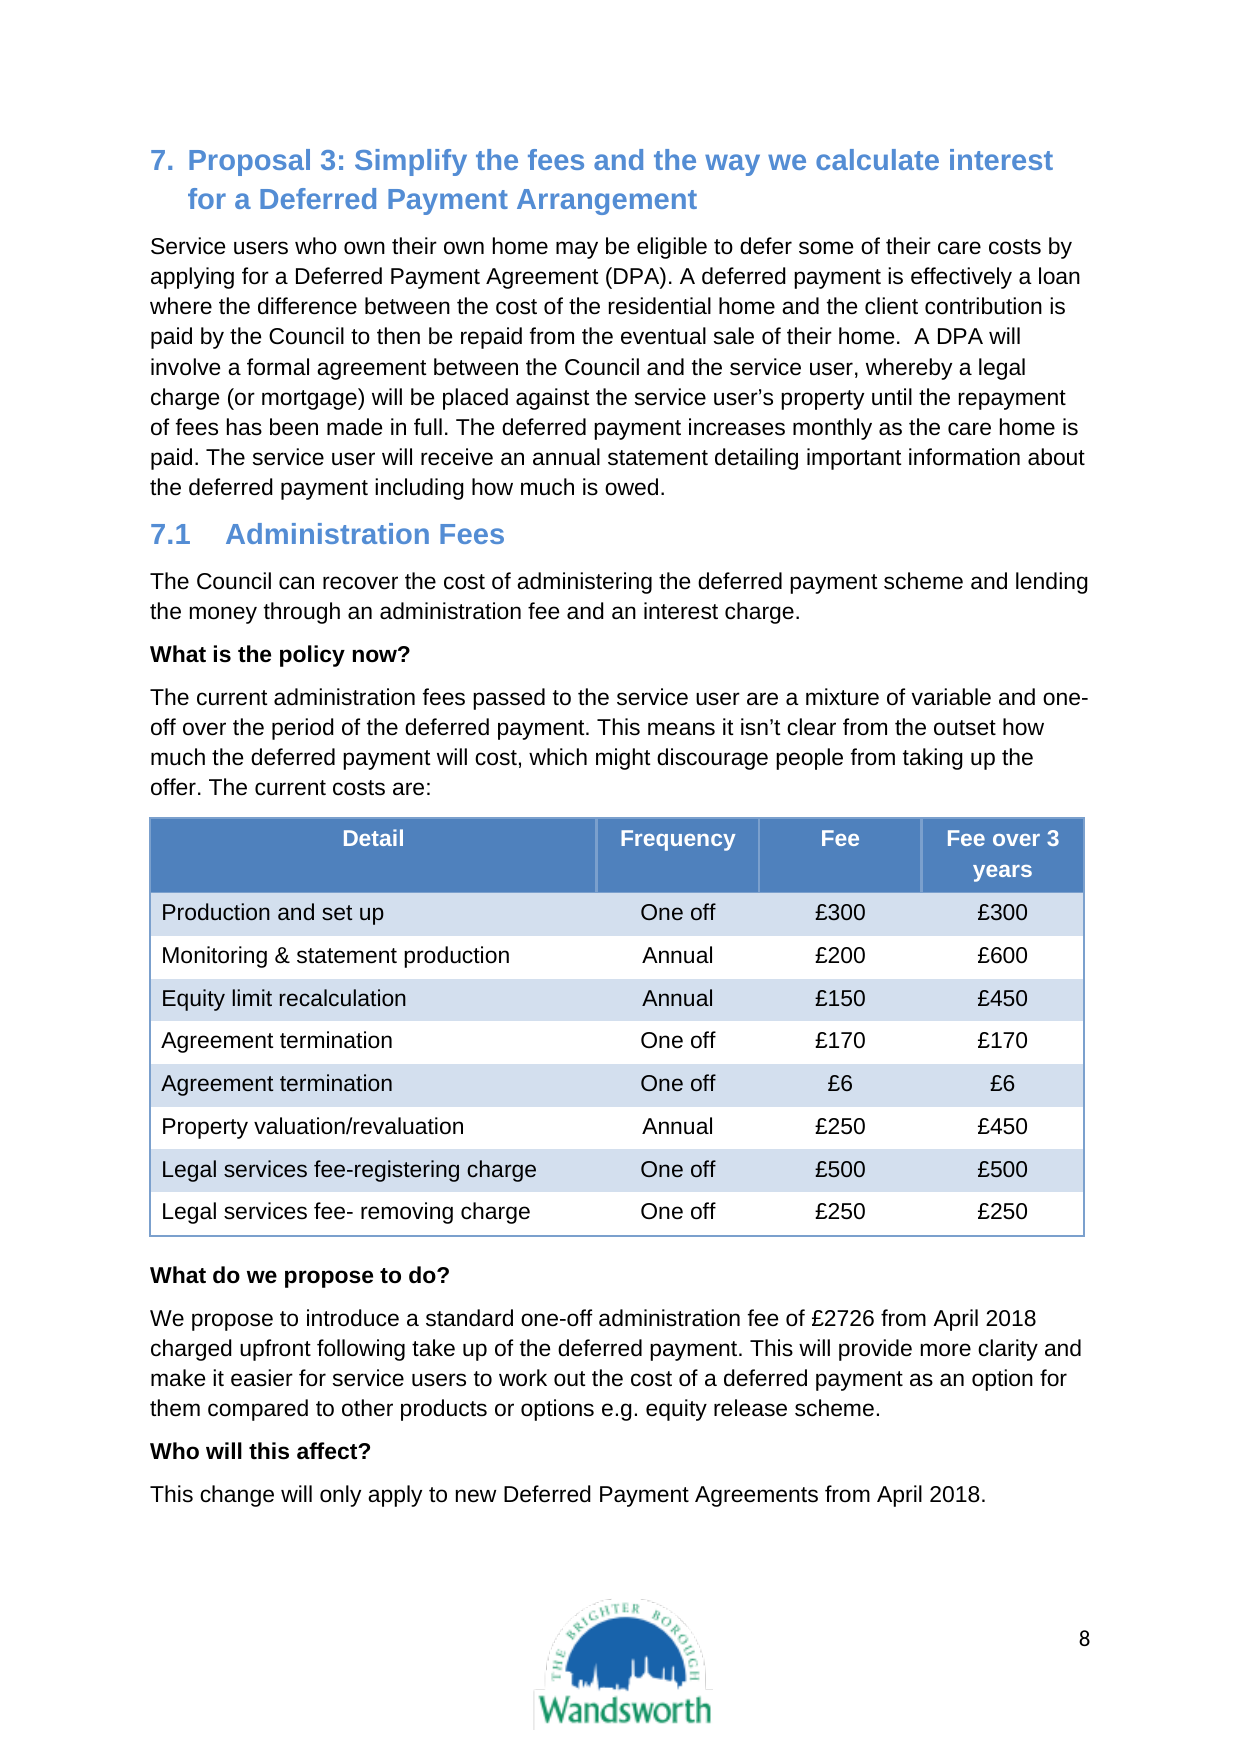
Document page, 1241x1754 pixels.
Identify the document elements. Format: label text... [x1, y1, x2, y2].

table_cell Agreement termination [151, 1064, 596, 1107]
table_cell Annual [596, 979, 759, 1021]
table_cell £6 [759, 1064, 921, 1107]
table_cell One off [596, 1149, 759, 1192]
table_cell Property valuation/revaluation [151, 1107, 596, 1149]
table_cell One off [596, 1192, 759, 1235]
text What is the policy now? [150, 641, 1090, 667]
table_cell £150 [759, 979, 921, 1021]
table_cell £250 [759, 1107, 921, 1149]
text The Council can recover the cost of administering the deferred payment scheme and lending the money through an administration fee and an interest charge. [150, 568, 1090, 625]
table_cell £300 [759, 893, 921, 936]
table_cell £450 [921, 979, 1083, 1021]
table_cell Monitoring & statement production [151, 936, 596, 978]
text We propose to introduce a standard one-off administration fee of £2726 from April 2018 charged upfront following take up of the deferred payment. This will provide more clarity and make it easier for service users to work out the cost of a deferred payment as an option for them compared to other products or options e.g. equity release scheme. [150, 1304, 1090, 1422]
table_cell One off [596, 1021, 759, 1064]
table_cell £500 [921, 1149, 1083, 1192]
list Administration Fees [150, 517, 1090, 551]
subtitle Proposal 3: Simplify the fees and the way we calculate interest for a Deferred Payment Arrangement [150, 143, 1090, 215]
table_cell Annual [596, 936, 759, 978]
table_cell £500 [759, 1149, 921, 1192]
table_cell £250 [759, 1192, 921, 1235]
text The current administration fees passed to the service user are a mixture of variable and one-off over the period of the deferred payment. This means it isn’t clear from the outset how much the deferred payment will cost, which might discourage people from taking up the offer. The current costs are: [150, 684, 1090, 801]
table_cell Equity limit recalculation [151, 979, 596, 1021]
table_header Fee over 3 years [923, 819, 1083, 892]
table_cell One off [596, 1064, 759, 1107]
table_cell One off [596, 893, 759, 936]
table_cell Production and set up [151, 893, 596, 936]
table_cell £200 [759, 936, 921, 978]
table_cell Legal services fee- removing charge [151, 1192, 596, 1235]
text What do we propose to do? [150, 1262, 1090, 1288]
text Who will this affect? [150, 1438, 1090, 1464]
table_cell £250 [921, 1192, 1083, 1235]
table_cell £170 [759, 1021, 921, 1064]
table_header Detail [151, 819, 595, 892]
table_cell Annual [596, 1107, 759, 1149]
table_header Fee [760, 819, 920, 892]
table_cell £450 [921, 1107, 1083, 1149]
table_header Frequency [598, 819, 758, 892]
text This change will only apply to new Deferred Payment Agreements from April 2018. [150, 1481, 1090, 1507]
table_cell £300 [921, 893, 1083, 936]
table_cell £6 [921, 1064, 1083, 1107]
table_cell £170 [921, 1021, 1083, 1064]
table_cell Agreement termination [151, 1021, 596, 1064]
text Service users who own their own home may be eligible to defer some of their care costs by applying for a Deferred Payment Agreement (DPA). A deferred payment is effectively a loan where the difference between the cost of the residential home and the client contribution is paid by the Council to then be repaid from the eventual sale of their home. A DPA will involve a formal agreement between the Council and the service user, whereby a legal charge (or mortgage) will be placed against the service user’s property until the repayment of fees has been made in full. The deferred payment increases monthly as the care home is paid. The service user will receive an annual statement detailing important information about the deferred payment including how much is owed. [150, 233, 1090, 501]
table_cell Legal services fee-registering charge [151, 1149, 596, 1192]
table_cell £600 [921, 936, 1083, 978]
